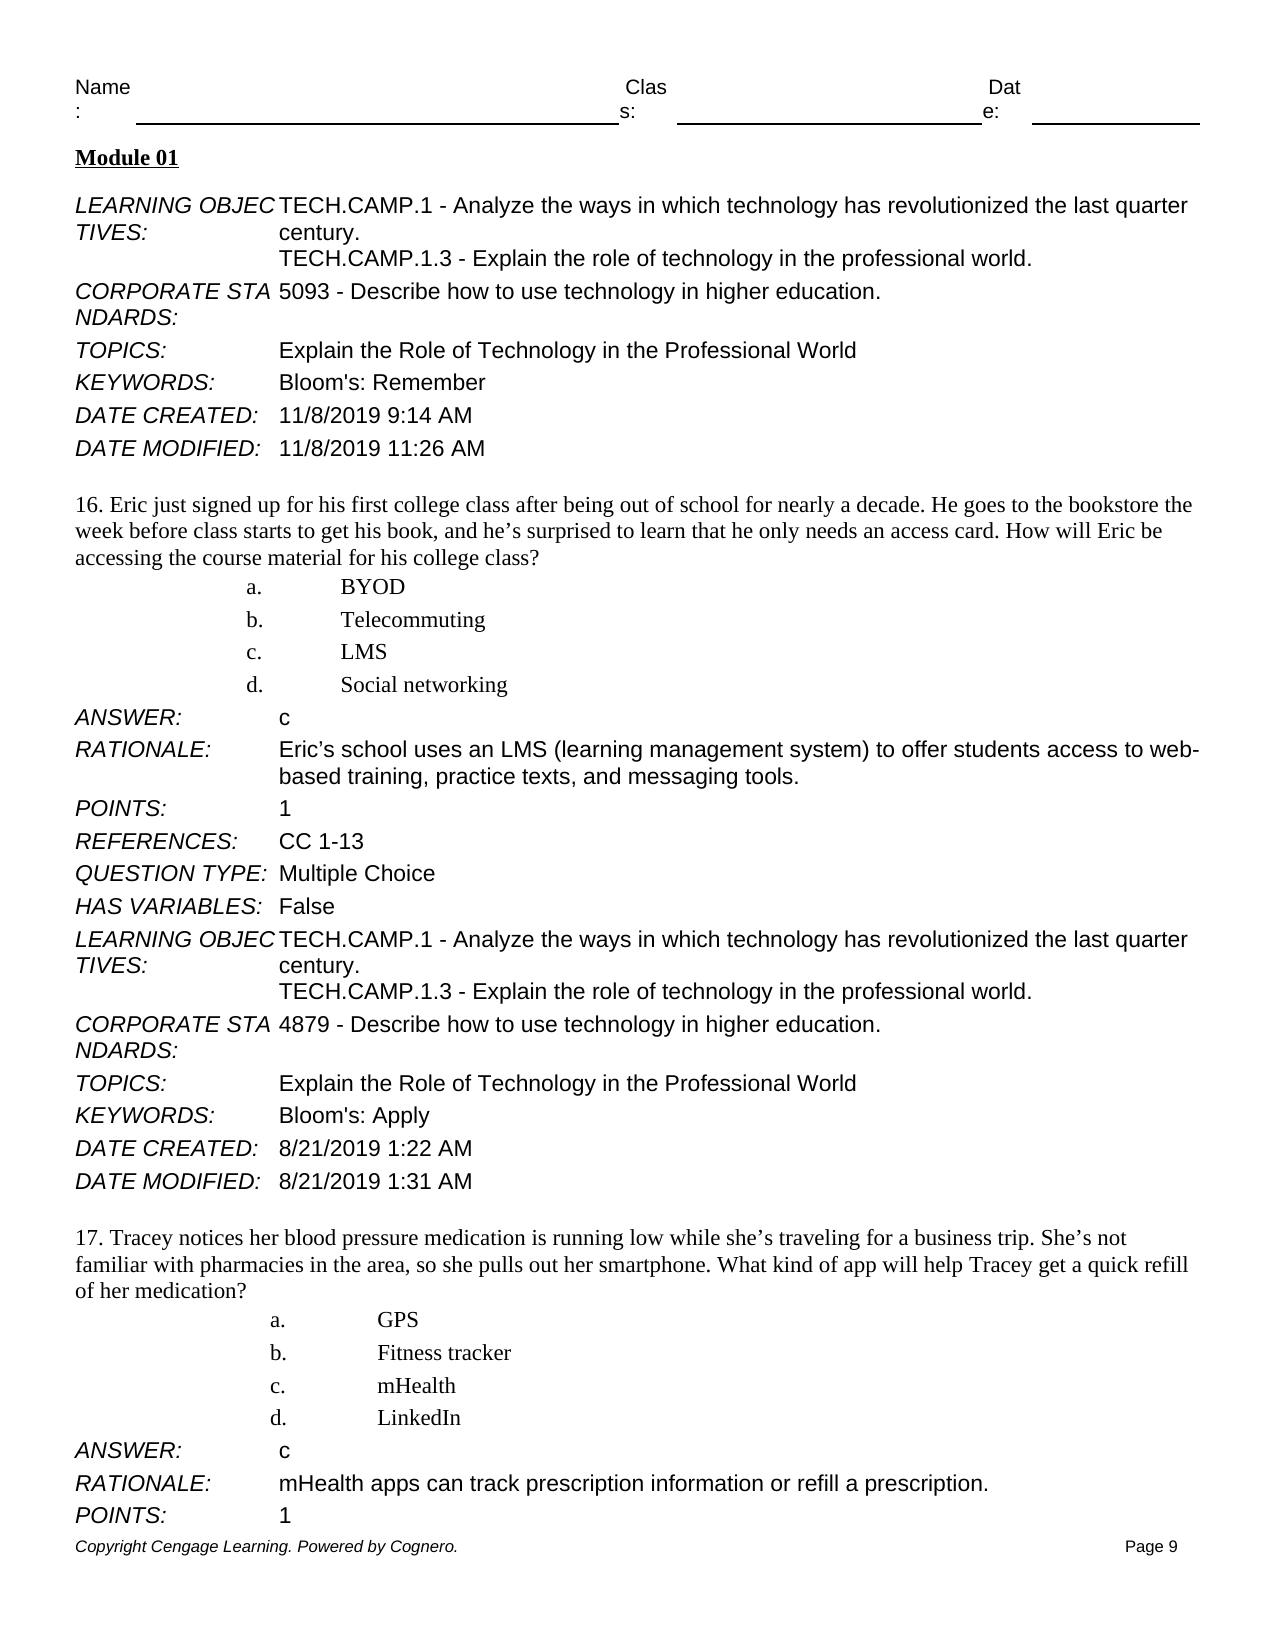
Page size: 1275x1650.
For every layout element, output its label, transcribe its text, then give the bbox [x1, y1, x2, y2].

table_header 16. Eric just signed up for his first college class after being out of school for nearly a decade. He goes to the bookstore the week before class starts to get his book, and he’s surprised to learn that he only needs an access card. How will Eric be accessing the course material for his college class? [75, 491, 1200, 1197]
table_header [75, 189, 1200, 464]
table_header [75, 1224, 1200, 1532]
